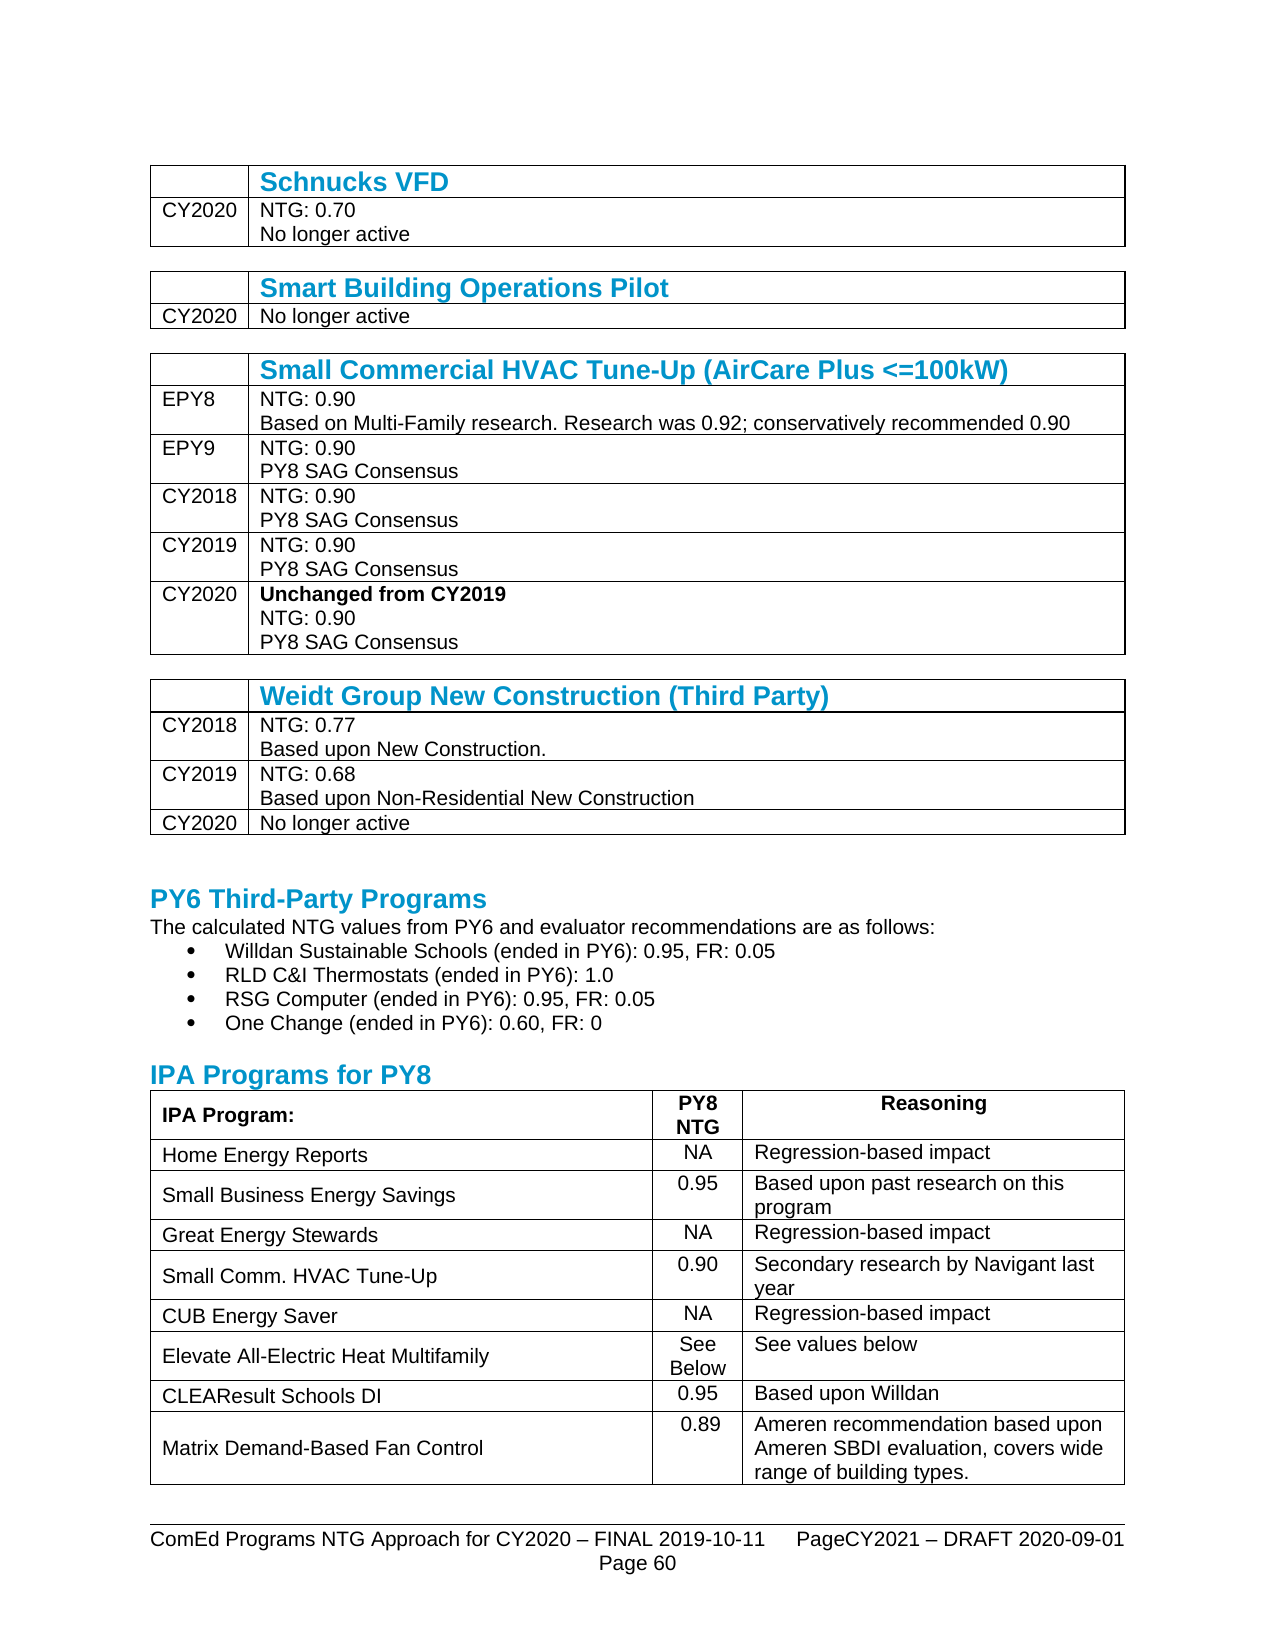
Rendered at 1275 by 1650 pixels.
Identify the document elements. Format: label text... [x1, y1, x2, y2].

table_cell 0.90 [653, 1251, 742, 1299]
table_cell EPY9 [151, 435, 248, 483]
list RLD C&I Thermostats (ended in PY6): 1.0 [187, 963, 1125, 987]
table_cell Regression-based impact [743, 1300, 1124, 1331]
table_cell CLEAResult Schools DI [151, 1381, 652, 1411]
table_cell 0.95 [653, 1381, 742, 1411]
table_cell Great Energy Stewards [151, 1220, 652, 1250]
table_cell EPY8 [151, 386, 248, 434]
table_cell Based upon Willdan [743, 1381, 1124, 1411]
table_header Reasoning [743, 1091, 1124, 1139]
table_cell Unchanged from CY2019 NTG: 0.90 PY8 SAG Consensus [249, 582, 1124, 654]
text The calculated NTG values from PY6 and evaluator recommendations are as follows: [150, 914, 1125, 938]
table_cell CY2020 [151, 304, 248, 328]
table_cell CUB Energy Saver [151, 1300, 652, 1331]
table_header Small Commercial HVAC Tune-Up (AirCare Plus <=100kW) [249, 354, 1124, 385]
table_cell CY2020 [151, 582, 248, 654]
table_cell Home Energy Reports [151, 1140, 652, 1170]
table_cell CY2020 [151, 810, 248, 834]
table_cell NTG: 0.90 Based on Multi-Family research. Research was 0.92; conservatively recommended 0.90 [249, 386, 1124, 434]
table_cell NTG: 0.70 No longer active [249, 198, 1124, 246]
table_cell NTG: 0.77 Based upon New Construction. [249, 713, 1124, 760]
subtitle PY6 Third-Party Programs [150, 883, 1125, 914]
table_cell No longer active [249, 304, 1124, 328]
table_cell See values below [743, 1332, 1124, 1379]
table_cell Secondary research by Navigant last year [743, 1251, 1124, 1299]
list Willdan Sustainable Schools (ended in PY6): 0.95, FR: 0.05 [187, 938, 1125, 963]
table_cell Based upon past research on this program [743, 1171, 1124, 1219]
subtitle IPA Programs for PY8 [150, 1059, 1125, 1090]
table_cell Regression-based impact [743, 1140, 1124, 1170]
table_cell NTG: 0.68 Based upon Non-Residential New Construction [249, 761, 1124, 809]
table_cell Ameren recommendation based upon Ameren SBDI evaluation, covers wide range of building types. [743, 1412, 1124, 1484]
table_cell CY2018 [151, 713, 248, 760]
table_cell NTG: 0.90 PY8 SAG Consensus [249, 484, 1124, 532]
table_header [151, 680, 248, 711]
table_cell Regression-based impact [743, 1220, 1124, 1250]
table_cell 0.89 [653, 1412, 742, 1484]
table_cell CY2018 [151, 484, 248, 532]
table_cell No longer active [249, 810, 1124, 834]
table_header [151, 354, 248, 385]
table_cell NTG: 0.90 PY8 SAG Consensus [249, 533, 1124, 581]
table_cell 0.95 [653, 1171, 742, 1219]
table_header Smart Building Operations Pilot [249, 272, 1124, 303]
table_cell NTG: 0.90 PY8 SAG Consensus [249, 435, 1124, 483]
table_header [151, 166, 248, 197]
table_header Schnucks VFD [249, 166, 1124, 197]
table_cell NA [653, 1300, 742, 1331]
table_cell CY2020 [151, 198, 248, 246]
table_header [151, 272, 248, 303]
table_header IPA Program: [151, 1091, 652, 1139]
table_cell CY2019 [151, 761, 248, 809]
table_cell NA [653, 1220, 742, 1250]
table_cell Small Comm. HVAC Tune-Up [151, 1251, 652, 1299]
table_cell CY2019 [151, 533, 248, 581]
list RSG Computer (ended in PY6): 0.95, FR: 0.05 [187, 987, 1125, 1011]
list One Change (ended in PY6): 0.60, FR: 0 [187, 1011, 1125, 1035]
table_cell See Below [653, 1332, 742, 1379]
table_cell Elevate All-Electric Heat Multifamily [151, 1332, 652, 1379]
table_cell Matrix Demand-Based Fan Control [151, 1412, 652, 1484]
table_header PY8 NTG [653, 1091, 742, 1139]
table_cell Small Business Energy Savings [151, 1171, 652, 1219]
table_header Weidt Group New Construction (Third Party) [249, 680, 1124, 711]
table_cell NA [653, 1140, 742, 1170]
